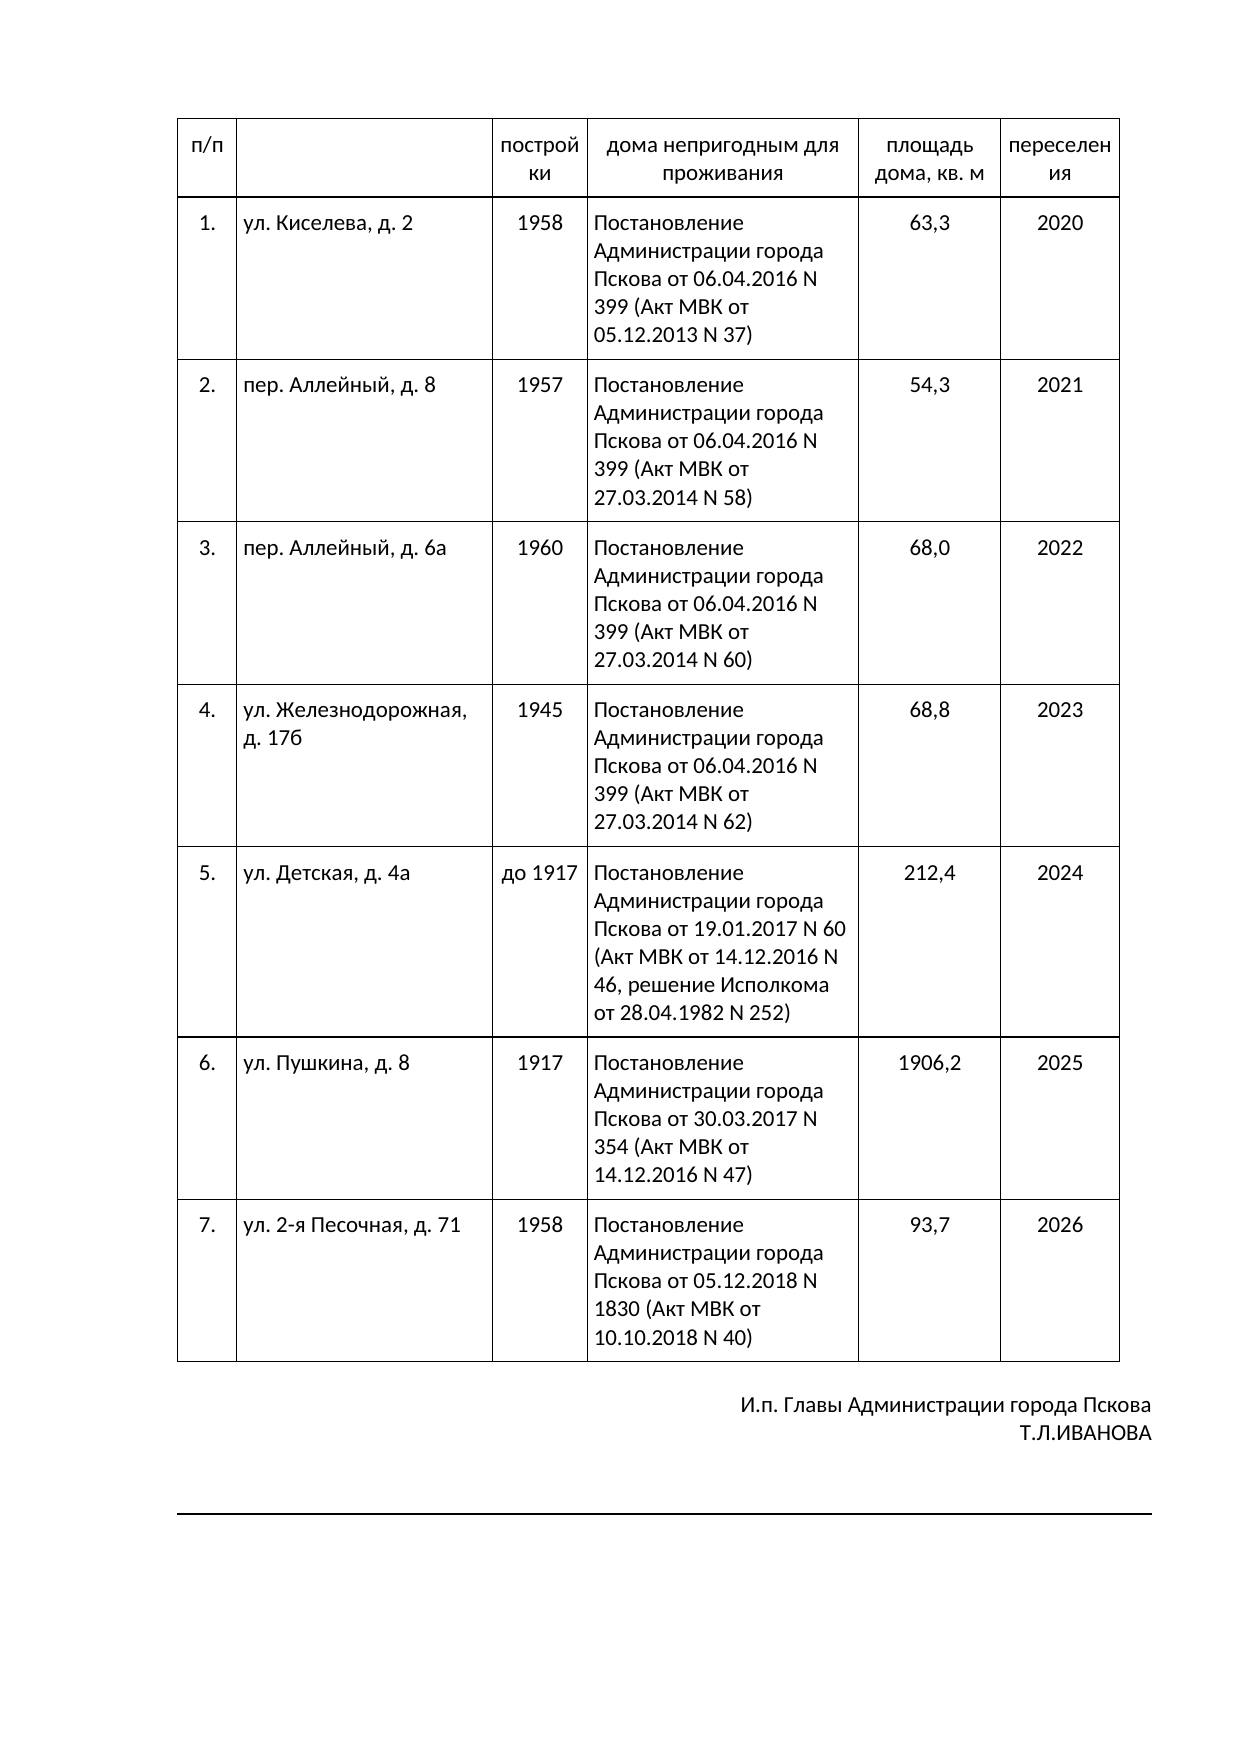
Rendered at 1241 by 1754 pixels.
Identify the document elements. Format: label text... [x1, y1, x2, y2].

table_cell пер. Аллейный, д. 8 [237, 360, 492, 521]
table_cell 212,4 [859, 847, 1000, 1036]
table_cell пер. Аллейный, д. 6а [237, 522, 492, 684]
table_cell 1906,2 [859, 1038, 1000, 1199]
table_cell 2. [178, 360, 236, 521]
table_cell 3. [178, 522, 236, 684]
table_cell 2020 [1001, 198, 1119, 359]
table_cell 1960 [493, 522, 587, 684]
table_cell ул. 2-я Песочная, д. 71 [237, 1200, 492, 1361]
table_cell 63,3 [859, 198, 1000, 359]
table_cell 1917 [493, 1038, 587, 1199]
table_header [588, 119, 858, 196]
table_cell 1958 [493, 198, 587, 359]
text И.п. Главы Администрации города Пскова [177, 1390, 1152, 1418]
table_header Год постройки [493, 119, 587, 196]
table_cell 1958 [493, 1200, 587, 1361]
table_cell Постановление Администрации города Пскова от 06.04.2016 N 399 (Акт МВК от 27.03.2014 N 62) [588, 685, 858, 846]
table_cell ул. Детская, д. 4а [237, 847, 492, 1036]
table_cell 4. [178, 685, 236, 846]
table_cell 2022 [1001, 522, 1119, 684]
table_cell 1. [178, 198, 236, 359]
table_cell Постановление Администрации города Пскова от 06.04.2016 N 399 (Акт МВК от 27.03.2014 N 58) [588, 360, 858, 521]
table_cell Постановление Администрации города Пскова от 06.04.2016 N 399 (Акт МВК от 05.12.2013 N 37) [588, 198, 858, 359]
table_cell ул. Пушкина, д. 8 [237, 1038, 492, 1199]
table_cell 2025 [1001, 1038, 1119, 1199]
table_cell Постановление Администрации города Пскова от 06.04.2016 N 399 (Акт МВК от 27.03.2014 N 60) [588, 522, 858, 684]
table_cell Постановление Администрации города Пскова от 30.03.2017 N 354 (Акт МВК от 14.12.2016 N 47) [588, 1038, 858, 1199]
table_cell ул. Железнодорожная, д. 17б [237, 685, 492, 846]
table_cell 68,8 [859, 685, 1000, 846]
table_cell 93,7 [859, 1200, 1000, 1361]
table_cell 2021 [1001, 360, 1119, 521]
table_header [859, 119, 1000, 196]
table_header N п/п [178, 119, 236, 196]
table_cell ул. Киселева, д. 2 [237, 198, 492, 359]
text Т.Л.ИВАНОВА [177, 1418, 1152, 1446]
table_cell до 1917 [493, 847, 587, 1036]
table_cell 2026 [1001, 1200, 1119, 1361]
table_cell Постановление Администрации города Пскова от 05.12.2018 N 1830 (Акт МВК от 10.10.2018 N 40) [588, 1200, 858, 1361]
table_cell 2024 [1001, 847, 1119, 1036]
table_header Сроки переселения [1001, 119, 1119, 196]
table_cell 54,3 [859, 360, 1000, 521]
table_cell 7. [178, 1200, 236, 1361]
table_cell Постановление Администрации города Пскова от 19.01.2017 N 60 (Акт МВК от 14.12.2016 N 46, решение Исполкома от 28.04.1982 N 252) [588, 847, 858, 1036]
table_cell 1957 [493, 360, 587, 521]
table_cell 1945 [493, 685, 587, 846]
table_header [237, 119, 492, 196]
table_cell 68,0 [859, 522, 1000, 684]
table_cell 5. [178, 847, 236, 1036]
table_cell 2023 [1001, 685, 1119, 846]
table_cell 6. [178, 1038, 236, 1199]
